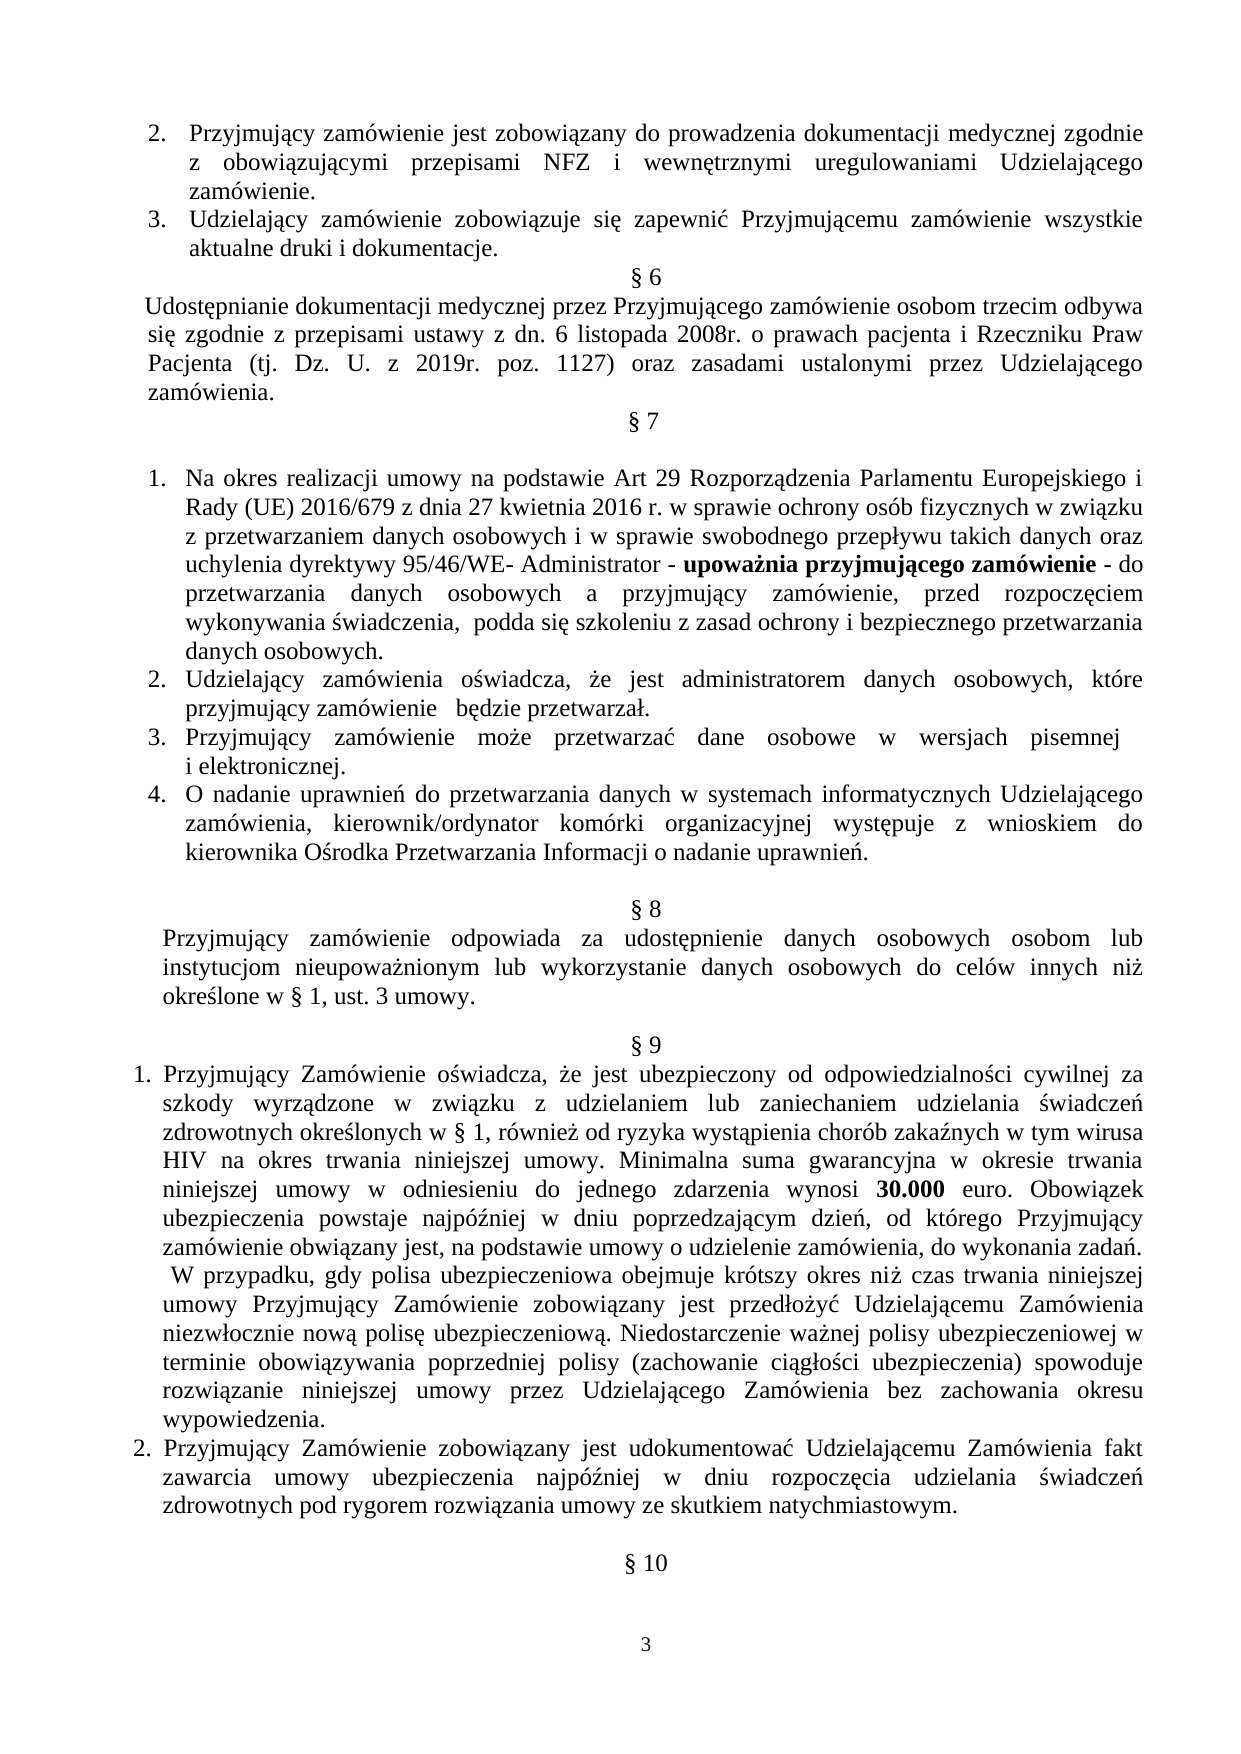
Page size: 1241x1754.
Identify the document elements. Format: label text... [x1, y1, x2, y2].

list O nadanie uprawnień do przetwarzania danych w systemach informatycznych Udzielającego zamówienia, kierownik/ordynator komórki organizacyjnej występuje z wnioskiem do kierownika Ośrodka Przetwarzania Informacji o nadanie uprawnień. [148, 779, 1144, 866]
text W przypadku, gdy polisa ubezpieczeniowa obejmuje krótszy okres niż czas trwania niniejszej umowy Przyjmujący Zamówienie zobowiązany jest przedłożyć Udzielającemu Zamówienia niezwłocznie nową polisę ubezpieczeniową. Niedostarczenie ważnej polisy ubezpieczeniowej w terminie obowiązywania poprzedniej polisy (zachowanie ciągłości ubezpieczenia) spowoduje rozwiązanie niniejszej umowy przez Udzielającego Zamówienia bez zachowania okresu wypowiedzenia. [133, 1260, 1144, 1433]
text § 6 [148, 262, 1144, 291]
list Przyjmujący zamówienie jest zobowiązany do prowadzenia dokumentacji medycznej zgodnie z obowiązującymi przepisami NFZ i wewnętrznymi uregulowaniami Udzielającego zamówienie. [148, 118, 1144, 204]
text § 9 [148, 1030, 1144, 1059]
text 2. Przyjmujący Zamówienie zobowiązany jest udokumentować Udzielającemu Zamówienia fakt zawarcia umowy ubezpieczenia najpóźniej w dniu rozpoczęcia udzielania świadczeń zdrowotnych pod rygorem rozwiązania umowy ze skutkiem natychmiastowym. [133, 1433, 1144, 1519]
text 1. Przyjmujący Zamówienie oświadcza, że jest ubezpieczony od odpowiedzialności cywilnej za szkody wyrządzone w związku z udzielaniem lub zaniechaniem udzielania świadczeń zdrowotnych określonych w § 1, również od ryzyka wystąpienia chorób zakaźnych w tym wirusa HIV na okres trwania niniejszej umowy. Minimalna suma gwarancyjna w okresie trwania niniejszej umowy w odniesieniu do jednego zdarzenia wynosi 30.000 euro. Obowiązek ubezpieczenia powstaje najpóźniej w dniu poprzedzającym dzień, od którego Przyjmujący zamówienie obwiązany jest, na podstawie umowy o udzielenie zamówienia, do wykonania zadań. [133, 1059, 1144, 1260]
list Przyjmujący zamówienie może przetwarzać dane osobowe w wersjach pisemnej i elektronicznej. [148, 722, 1144, 779]
text § 7 [516, 406, 1144, 434]
list § 8 [148, 894, 1144, 923]
list Udzielający zamówienia oświadcza, że jest administratorem danych osobowych, które przyjmujący zamówienie będzie przetwarzał. [148, 664, 1144, 722]
list Udzielający zamówienie zobowiązuje się zapewnić Przyjmującemu zamówienie wszystkie aktualne druki i dokumentacje. [148, 204, 1144, 262]
list Przyjmujący zamówienie odpowiada za udostępnienie danych osobowych osobom lub instytucjom nieupoważnionym lub wykorzystanie danych osobowych do celów innych niż określone w § 1, ust. 3 umowy. [162, 923, 1144, 1009]
text § 10 [148, 1548, 1144, 1577]
text Udostępnianie dokumentacji medycznej przez Przyjmującego zamówienie osobom trzecim odbywa się zgodnie z przepisami ustawy z dn. 6 listopada 2008r. o prawach pacjenta i Rzeczniku Praw Pacjenta (tj. Dz. U. z 2019r. poz. 1127) oraz zasadami ustalonymi przez Udzielającego zamówienia. [118, 291, 1144, 406]
list Na okres realizacji umowy na podstawie Art 29 Rozporządzenia Parlamentu Europejskiego i Rady (UE) 2016/679 z dnia 27 kwietnia 2016 r. w sprawie ochrony osób fizycznych w związku z przetwarzaniem danych osobowych i w sprawie swobodnego przepływu takich danych oraz uchylenia dyrektywy 95/46/WE- Administrator - upoważnia przyjmującego zamówienie - do przetwarzania danych osobowych a przyjmujący zamówienie, przed rozpoczęciem wykonywania świadczenia, podda się szkoleniu z zasad ochrony i bezpiecznego przetwarzania danych osobowych. [148, 463, 1144, 664]
